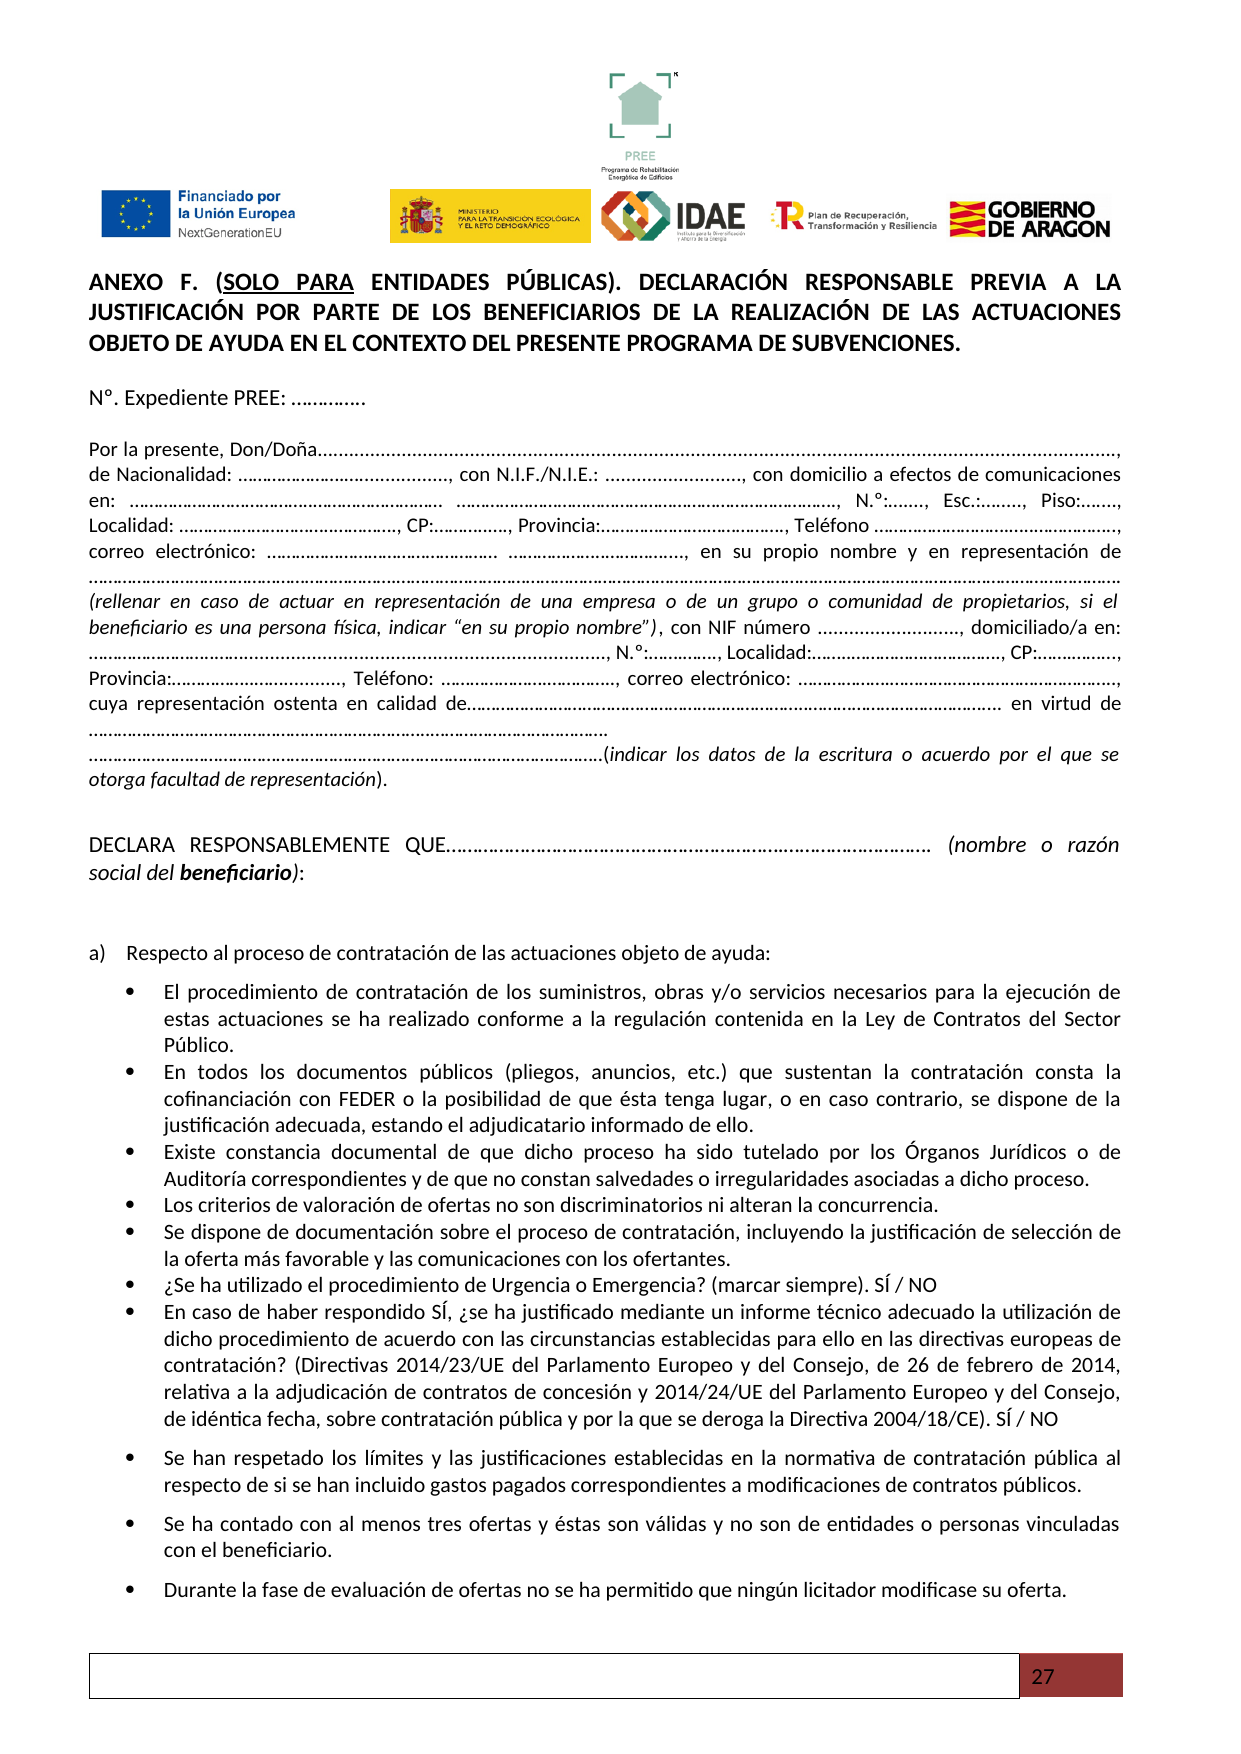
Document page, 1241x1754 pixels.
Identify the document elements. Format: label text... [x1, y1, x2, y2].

subtitle ANEXO F. (SOLO PARA ENTIDADES PÚBLICAS). DECLARACIÓN RESPONSABLE PREVIA A LA JUSTIFICACIÓN POR PARTE DE LOS BENEFICIARIOS DE LA REALIZACIÓN DE LAS ACTUACIONES OBJETO DE AYUDA EN EL CONTEXTO DEL PRESENTE PROGRAMA DE SUBVENCIONES. [89, 266, 1122, 357]
list Los criterios de valoración de ofertas no son discriminatorios ni alteran la concurrencia. [126, 1192, 1122, 1218]
text Nº. Expediente PREE: ………….. [89, 383, 1122, 411]
list Se dispone de documentación sobre el proceso de contratación, incluyendo la justificación de selección de la oferta más favorable y las comunicaciones con los ofertantes. [126, 1218, 1122, 1272]
list En caso de haber respondido SÍ, ¿se ha justificado mediante un informe técnico adecuado la utilización de dicho procedimiento de acuerdo con las circunstancias establecidas para ello en las directivas europeas de contratación? (Directivas 2014/23/UE del Parlamento Europeo y del Consejo, de 26 de febrero de 2014, relativa a la adjudicación de contratos de concesión y 2014/24/UE del Parlamento Europeo y del Consejo, de idéntica fecha, sobre contratación pública y por la que se deroga la Directiva 2004/18/CE). SÍ / NO [126, 1298, 1122, 1432]
list El procedimiento de contratación de los suministros, obras y/o servicios necesarios para la ejecución de estas actuaciones se ha realizado conforme a la regulación contenida en la Ley de Contratos del Sector Público. [126, 978, 1122, 1058]
text Por la presente, Don/Doña........................................................................................................................................................, de Nacionalidad: ………………….…................., con N.I.F./N.I.E.: .........................., con domicilio a efectos de comunicaciones en: ………………………………..……………………… ……………………………………………………………………., N.º:…...., Esc.:…....., Piso:…...., Localidad: …………………………..…………., CP:………..…., Provincia:………………….……………., Teléfono ……………………….…..…………….., correo electrónico: ………………………………………… ………………..…………...., en su propio nombre y en representación de ……………………………………………………….……………………………………………………………………………………………………………………………………. (rellenar en caso de actuar en representación de una empresa o de un grupo o comunidad de propietarios, si el beneficiario es una persona física, indicar “en su propio nombre”), con NIF número ..........................., domiciliado/a en: ……………………..……....................................................................., N.º:…….……., Localidad:……..…………………………., CP:…….……..., Provincia:……………..……..........., Teléfono: ………………….………….., correo electrónico: ……………….……………………………………….., cuya representación ostenta en calidad de……………………………………………………………..……………………………….... en virtud de ……………………………………………………………..……………………………….……………………………………………………………………………………………..(indicar los datos de la escritura o acuerdo por el que se otorga facultad de representación). [89, 436, 1122, 792]
list ¿Se ha utilizado el procedimiento de Urgencia o Emergencia? (marcar siempre). SÍ / NO [126, 1272, 1122, 1298]
list Se ha contado con al menos tres ofertas y éstas son válidas y no son de entidades o personas vinculadas con el beneficiario. [126, 1510, 1122, 1563]
picture [88, 72, 1123, 256]
list En todos los documentos públicos (pliegos, anuncios, etc.) que sustentan la contratación consta la cofinanciación con FEDER o la posibilidad de que ésta tenga lugar, o en caso contrario, se dispone de la justificación adecuada, estando el adjudicatario informado de ello. [126, 1058, 1122, 1138]
list Se han respetado los límites y las justificaciones establecidas en la normativa de contratación pública al respecto de si se han incluido gastos pagados correspondientes a modificaciones de contratos públicos. [126, 1444, 1122, 1497]
list Durante la fase de evaluación de ofertas no se ha permitido que ningún licitador modificase su oferta. [126, 1576, 1122, 1602]
list Existe constancia documental de que dicho proceso ha sido tutelado por los Órganos Jurídicos o de Auditoría correspondientes y de que no constan salvedades o irregularidades asociadas a dicho proceso. [126, 1138, 1122, 1192]
list Respecto al proceso de contratación de las actuaciones objeto de ayuda: [89, 939, 1122, 966]
text DECLARA RESPONSABLEMENTE QUE……………………………………………………….………………………. (nombre o razón social del beneficiario): [89, 830, 1122, 886]
